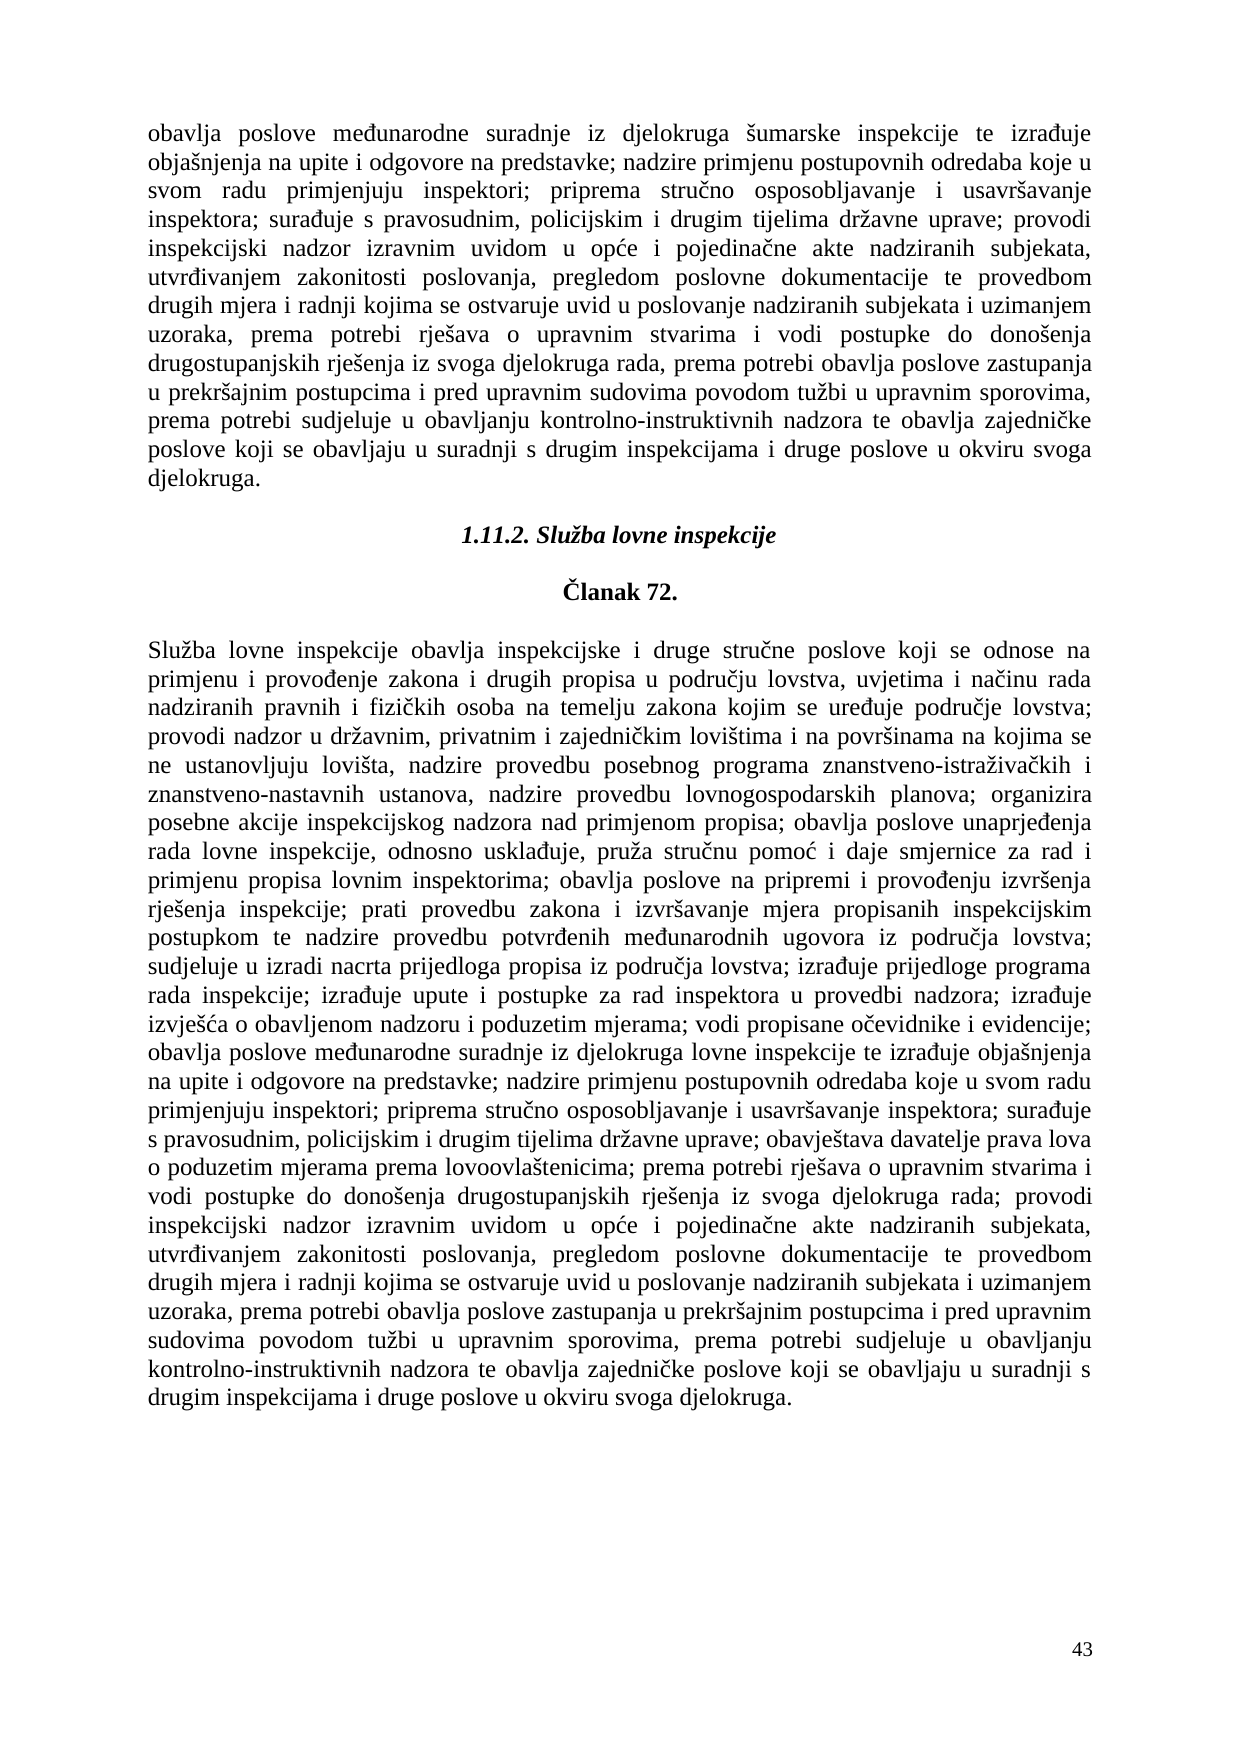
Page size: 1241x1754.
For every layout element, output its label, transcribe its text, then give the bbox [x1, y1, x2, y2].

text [148, 118, 1092, 492]
text 1.11.2. Služba lovne inspekcije [148, 521, 1092, 549]
text Služba lovne inspekcije obavlja inspekcijske i druge stručne poslove koji se odnose na primjenu i provođenje zakona i drugih propisa u području lovstva, uvjetima i načinu rada nadziranih pravnih i fizičkih osoba na temelju zakona kojim se uređuje područje lovstva; provodi nadzor u državnim, privatnim i zajedničkim lovištima i na površinama na kojima se ne ustanovljuju lovišta, nadzire provedbu posebnog programa znanstveno-istraživačkih i znanstveno-nastavnih ustanova, nadzire provedbu lovnogospodarskih planova; organizira posebne akcije inspekcijskog nadzora nad primjenom propisa; obavlja poslove unaprjeđenja rada lovne inspekcije, odnosno usklađuje, pruža stručnu pomoć i daje smjernice za rad i primjenu propisa lovnim inspektorima; obavlja poslove na pripremi i provođenju izvršenja rješenja inspekcije; prati provedbu zakona i izvršavanje mjera propisanih inspekcijskim postupkom te nadzire provedbu potvrđenih međunarodnih ugovora iz područja lovstva; sudjeluje u izradi nacrta prijedloga propisa iz područja lovstva; izrađuje prijedloge programa rada inspekcije; izrađuje upute i postupke za rad inspektora u provedbi nadzora; izrađuje izvješća o obavljenom nadzoru i poduzetim mjerama; vodi propisane očevidnike i evidencije; obavlja poslove međunarodne suradnje iz djelokruga lovne inspekcije te izrađuje objašnjenja na upite i odgovore na predstavke; nadzire primjenu postupovnih odredaba koje u svom radu primjenjuju inspektori; priprema stručno osposobljavanje i usavršavanje inspektora; surađuje s pravosudnim, policijskim i drugim tijelima državne uprave; obavještava davatelje prava lova o poduzetim mjerama prema lovoovlaštenicima; prema potrebi rješava o upravnim stvarima i vodi postupke do donošenja drugostupanjskih rješenja iz svoga djelokruga rada; provodi inspekcijski nadzor izravnim uvidom u opće i pojedinačne akte nadziranih subjekata, utvrđivanjem zakonitosti poslovanja, pregledom poslovne dokumentacije te provedbom drugih mjera i radnji kojima se ostvaruje uvid u poslovanje nadziranih subjekata i uzimanjem uzoraka, prema potrebi obavlja poslove zastupanja u prekršajnim postupcima i pred upravnim sudovima povodom tužbi u upravnim sporovima, prema potrebi sudjeluje u obavljanju kontrolno-instruktivnih nadzora te obavlja zajedničke poslove koji se obavljaju u suradnji s drugim inspekcijama i druge poslove u okviru svoga djelokruga. [148, 635, 1092, 1411]
text Članak 72. [148, 577, 1092, 606]
